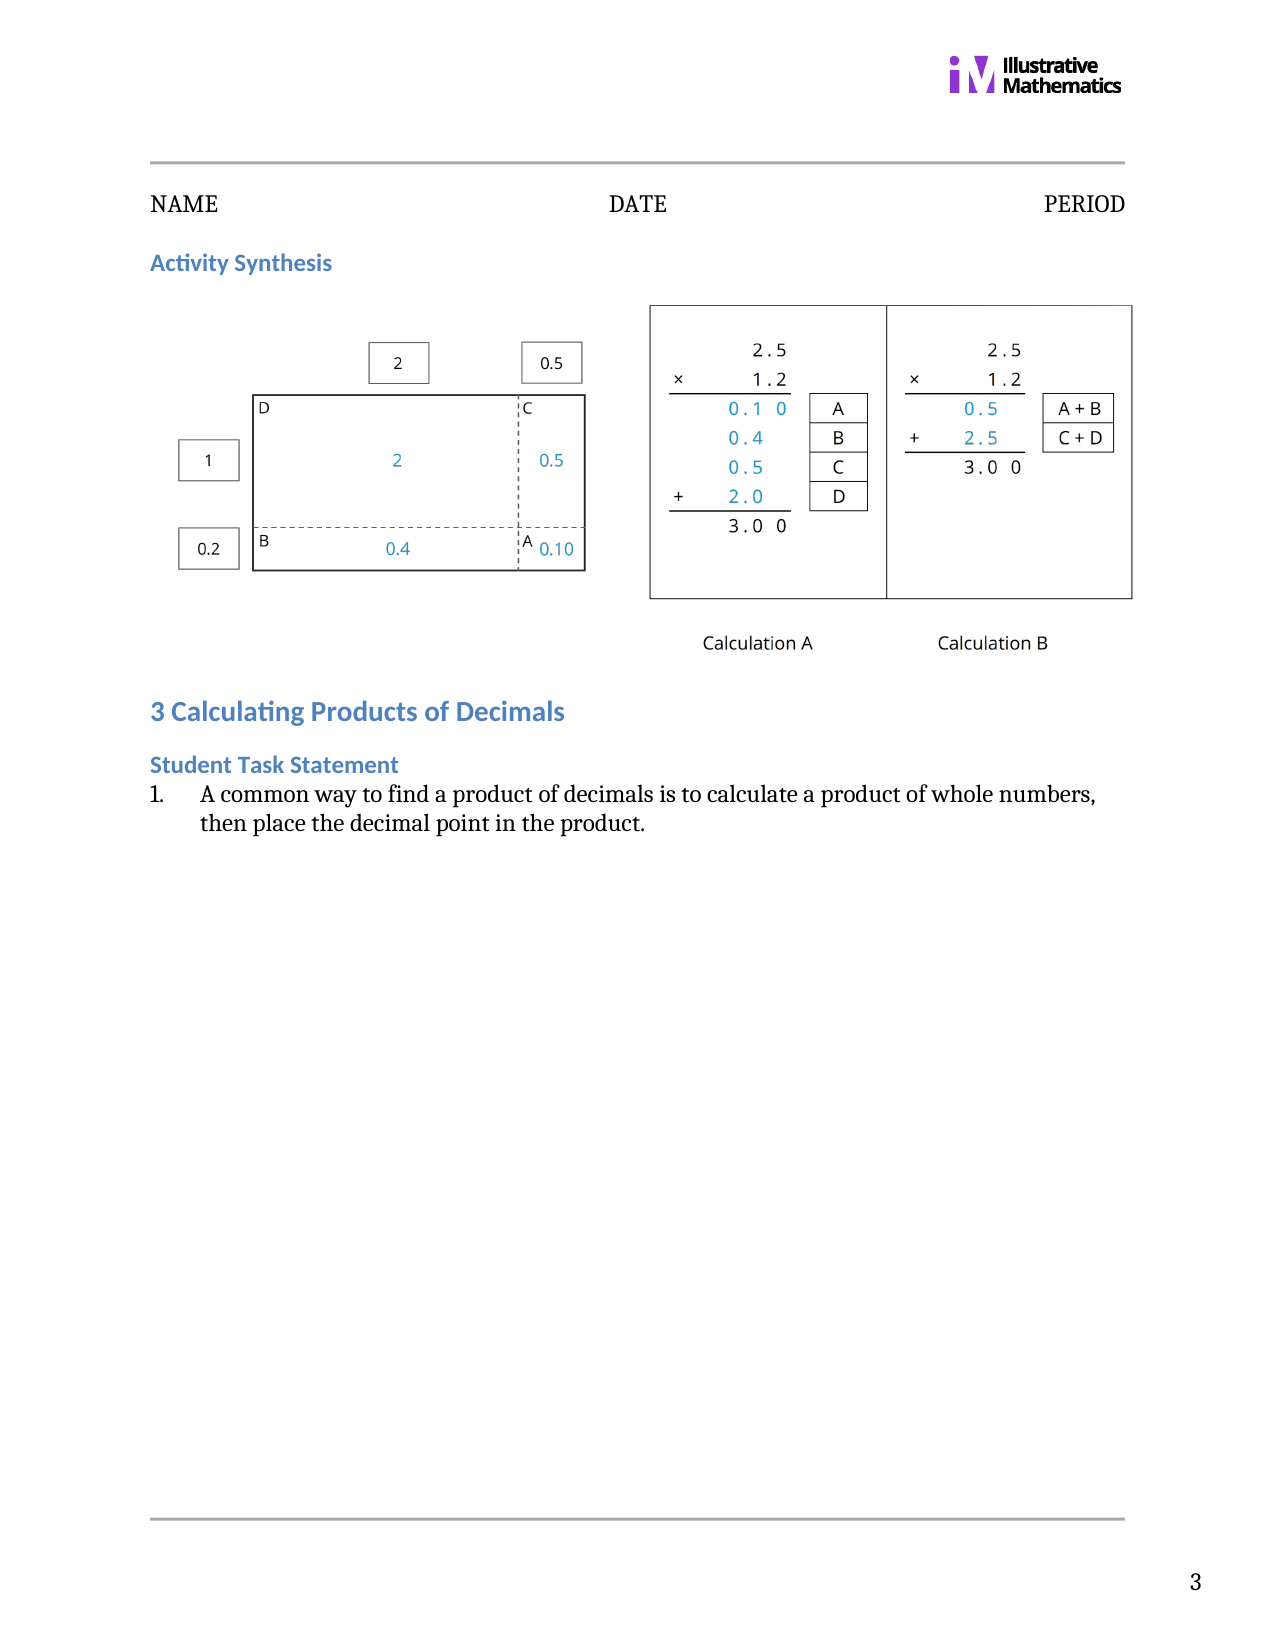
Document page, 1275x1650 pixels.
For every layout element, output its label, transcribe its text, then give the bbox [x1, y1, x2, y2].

picture [168, 296, 1144, 672]
subtitle 3 Calculating Products of Decimals [150, 693, 1125, 728]
subtitle Activity Synthesis [150, 247, 1125, 278]
subtitle Student Task Statement [150, 749, 1125, 780]
picture [949, 55, 1121, 93]
list A common way to find a product of decimals is to calculate a product of whole numbers, then place the decimal point in the product. [150, 780, 1125, 837]
